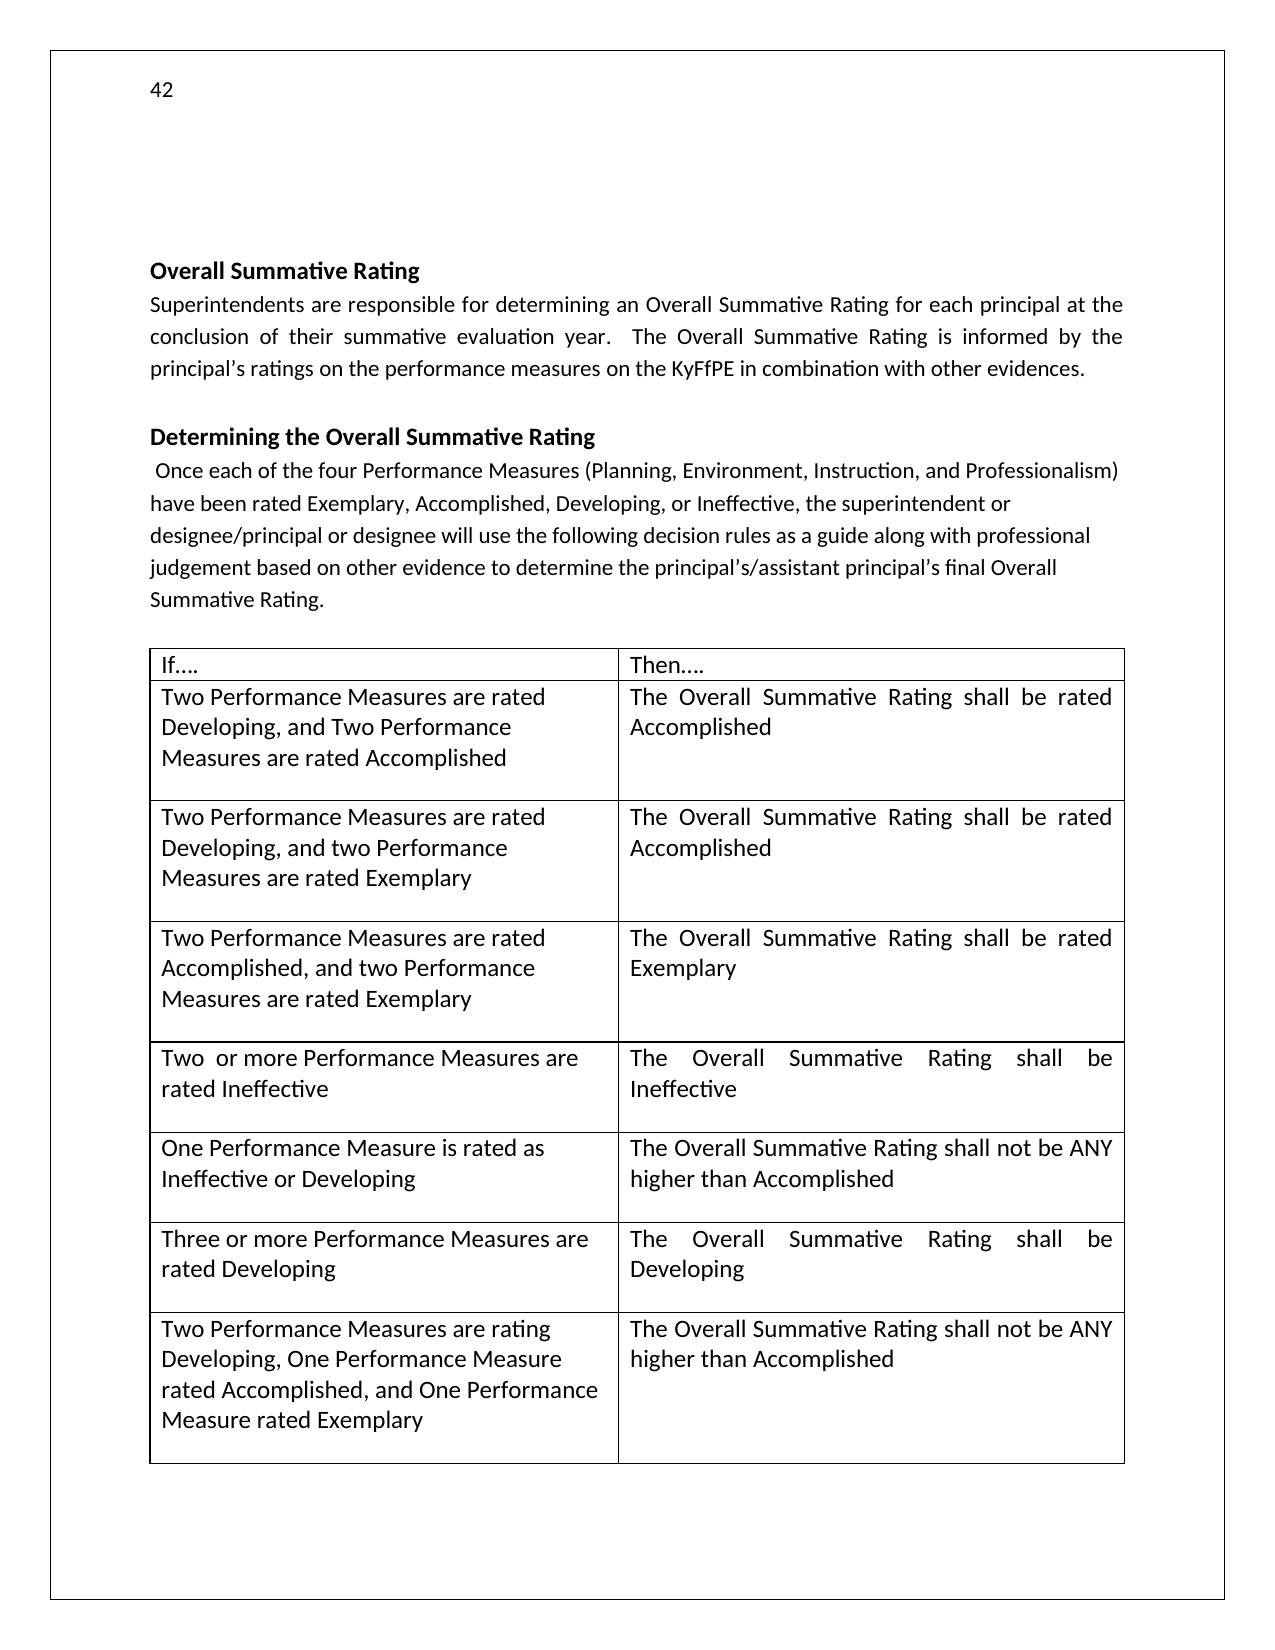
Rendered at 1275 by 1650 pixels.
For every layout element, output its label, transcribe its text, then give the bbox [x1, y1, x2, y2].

text Overall Summative Rating [150, 255, 1125, 286]
table_cell Two Performance Measures are rated Accomplished, and two Performance Measures are rated Exemplary [151, 922, 618, 1041]
table_cell The Overall Summative Rating shall be rated Accomplished [619, 801, 1124, 921]
table_cell Two Performance Measures are rated Developing, and Two Performance Measures are rated Accomplished [151, 681, 618, 800]
table_cell The Overall Summative Rating shall be rated Exemplary [619, 922, 1124, 1041]
table_cell One Performance Measure is rated as Ineffective or Developing [151, 1133, 618, 1222]
table_cell The Overall Summative Rating shall not be ANY higher than Accomplished [619, 1133, 1124, 1222]
table_cell Two Performance Measures are rated Developing, and two Performance Measures are rated Exemplary [151, 801, 618, 921]
text Superintendents are responsible for determining an Overall Summative Rating for each principal at the conclusion of their summative evaluation year. The Overall Summative Rating is informed by the principal’s ratings on the performance measures on the KyFfPE in combination with other evidences. [150, 290, 1125, 382]
table_cell The Overall Summative Rating shall not be ANY higher than Accomplished [619, 1313, 1124, 1463]
table_cell The Overall Summative Rating shall be rated Accomplished [619, 681, 1124, 800]
text Determining the Overall Summative Rating [150, 387, 1125, 452]
table_header If…. [151, 649, 618, 679]
table_cell The Overall Summative Rating shall be Ineffective [619, 1043, 1124, 1132]
table_cell Two Performance Measures are rating Developing, One Performance Measure rated Accomplished, and One Performance Measure rated Exemplary [151, 1313, 618, 1463]
table_cell Three or more Performance Measures are rated Developing [151, 1223, 618, 1312]
table_cell Two or more Performance Measures are rated Ineffective [151, 1043, 618, 1132]
table_cell The Overall Summative Rating shall be Developing [619, 1223, 1124, 1312]
table_header Then…. [619, 649, 1124, 679]
text Once each of the four Performance Measures (Planning, Environment, Instruction, and Professionalism) have been rated Exemplary, Accomplished, Developing, or Ineffective, the superintendent or designee/principal or designee will use the following decision rules as a guide along with professional judgement based on other evidence to determine the principal’s/assistant principal’s final Overall Summative Rating. [150, 457, 1125, 613]
